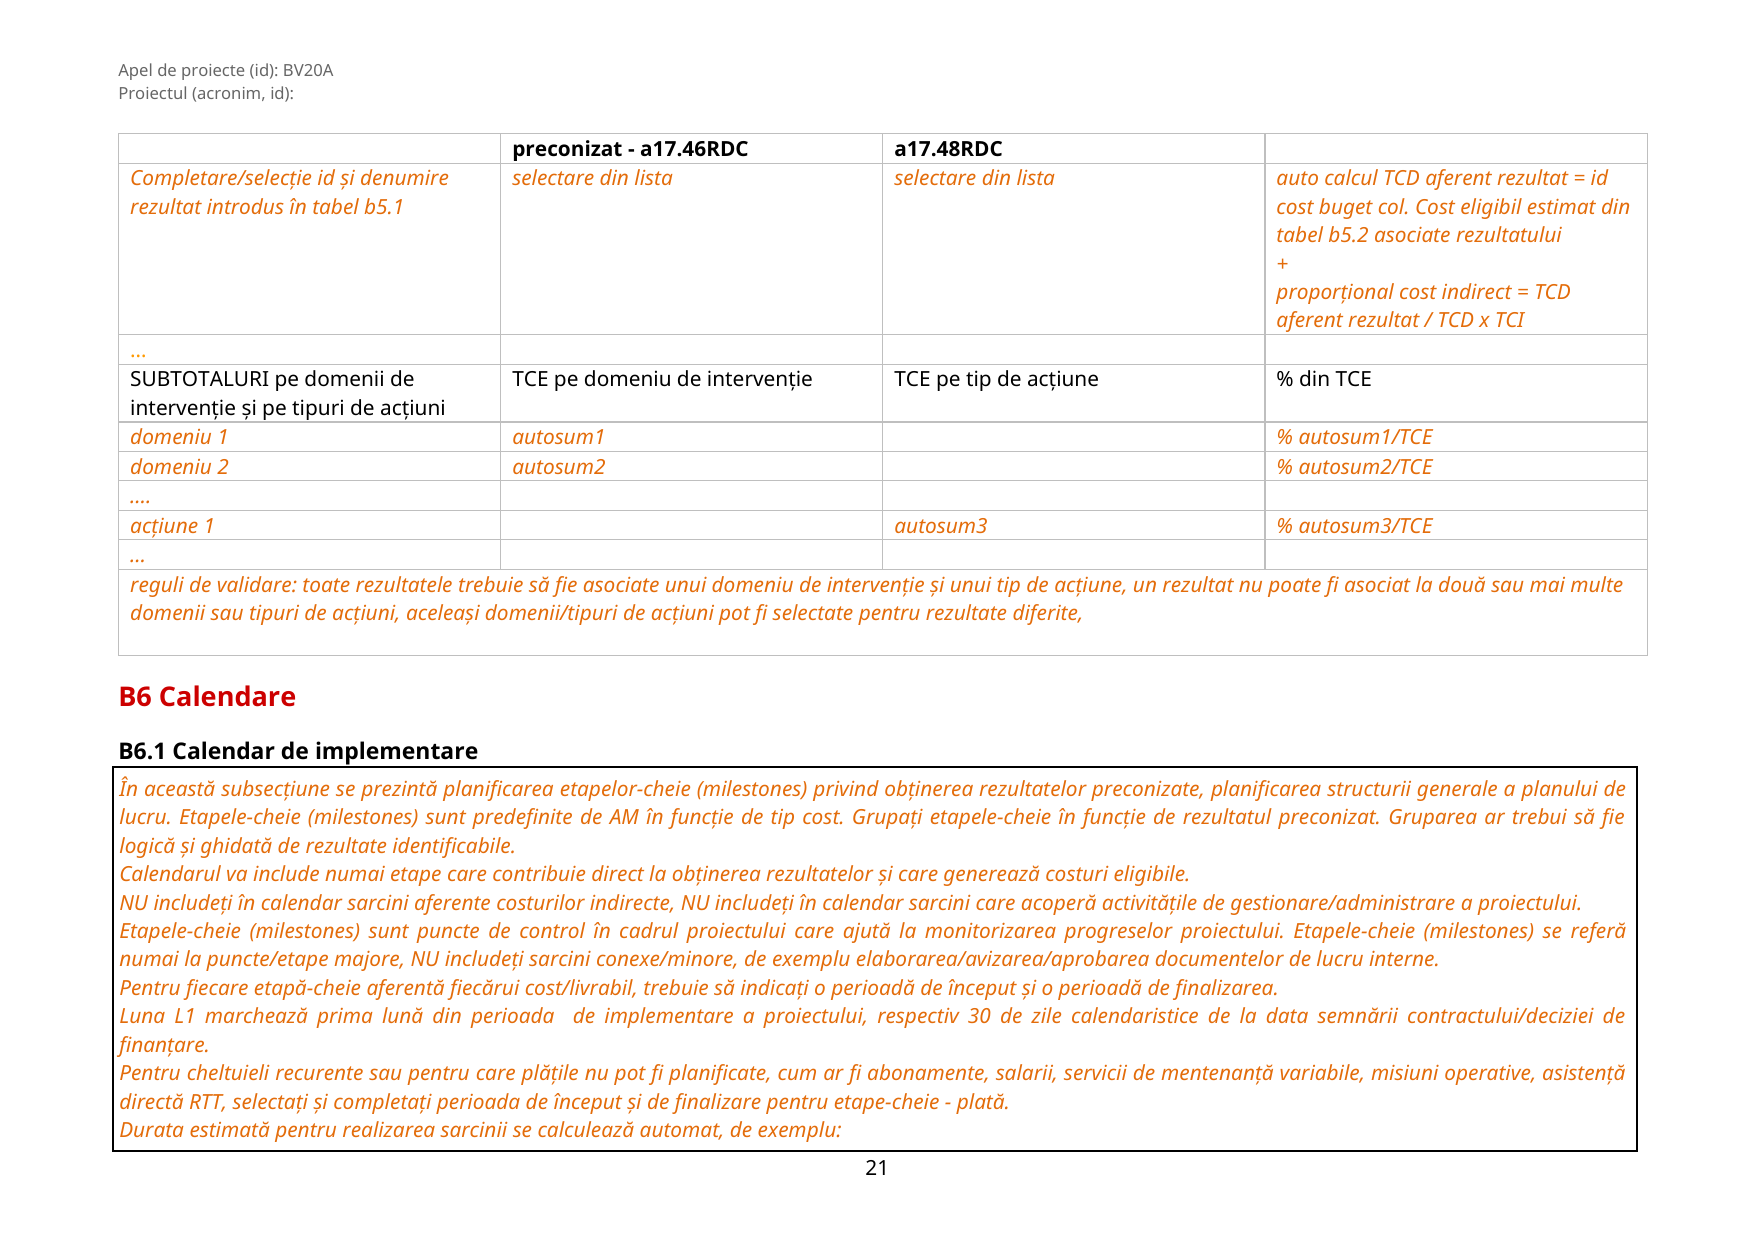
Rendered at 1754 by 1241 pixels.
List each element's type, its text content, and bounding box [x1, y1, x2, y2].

table_cell autosum3 [883, 511, 1264, 539]
table_cell [1266, 481, 1647, 510]
table_cell selectare din lista [501, 164, 882, 334]
table_cell [883, 423, 1264, 451]
table_cell domeniu 1 [119, 423, 500, 451]
table_cell % din TCE [1266, 365, 1647, 421]
table_cell Completare/selecție id și denumire rezultat introdus în tabel b5.1 [119, 164, 500, 334]
table_cell selectare din lista [883, 164, 1264, 334]
table_cell TCE pe tip de acțiune [883, 365, 1264, 421]
table_cell domeniu 2 [119, 452, 500, 480]
table_cell autosum2 [501, 452, 882, 480]
table_cell auto calcul TCD aferent rezultat = id cost buget col. Cost eligibil estimat din tabel b5.2 asociate rezultatului + proporțional cost indirect = TCD aferent rezultat / TCD x TCI [1266, 164, 1647, 334]
table_cell …. [119, 481, 500, 510]
table_cell … [119, 335, 500, 363]
table_cell [501, 481, 882, 510]
table_cell [1266, 335, 1647, 363]
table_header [501, 134, 882, 162]
table_cell TCE pe domeniu de intervenție [501, 365, 882, 421]
table_cell SUBTOTALURI pe domenii de intervenție și pe tipuri de acțiuni [119, 365, 500, 421]
table_cell [883, 335, 1264, 363]
table_cell [883, 452, 1264, 480]
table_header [1266, 134, 1647, 162]
table_cell … [119, 540, 500, 569]
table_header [883, 134, 1264, 162]
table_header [119, 134, 500, 162]
table_cell acțiune 1 [119, 511, 500, 539]
table_cell [501, 335, 882, 363]
table_cell [883, 540, 1264, 569]
table_cell autosum1 [501, 423, 882, 451]
table_cell [883, 481, 1264, 510]
table_cell [1266, 540, 1647, 569]
table_cell [501, 540, 882, 569]
subtitle B6 Calendare [118, 677, 1636, 714]
table_cell % autosum2/TCE [1266, 452, 1647, 480]
table_cell % autosum1/TCE [1266, 423, 1647, 451]
table_cell reguli de validare: toate rezultatele trebuie să fie asociate unui domeniu de intervenție și unui tip de acțiune, un rezultat nu poate fi asociat la două sau mai multe domenii sau tipuri de acțiuni, aceleași domenii/tipuri de acțiuni pot fi selectate pentru rezultate diferite, [119, 570, 1647, 655]
table_cell % autosum3/TCE [1266, 511, 1647, 539]
subtitle B6.1 Calendar de implementare [118, 735, 1636, 766]
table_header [114, 768, 1636, 1149]
table_cell [501, 511, 882, 539]
